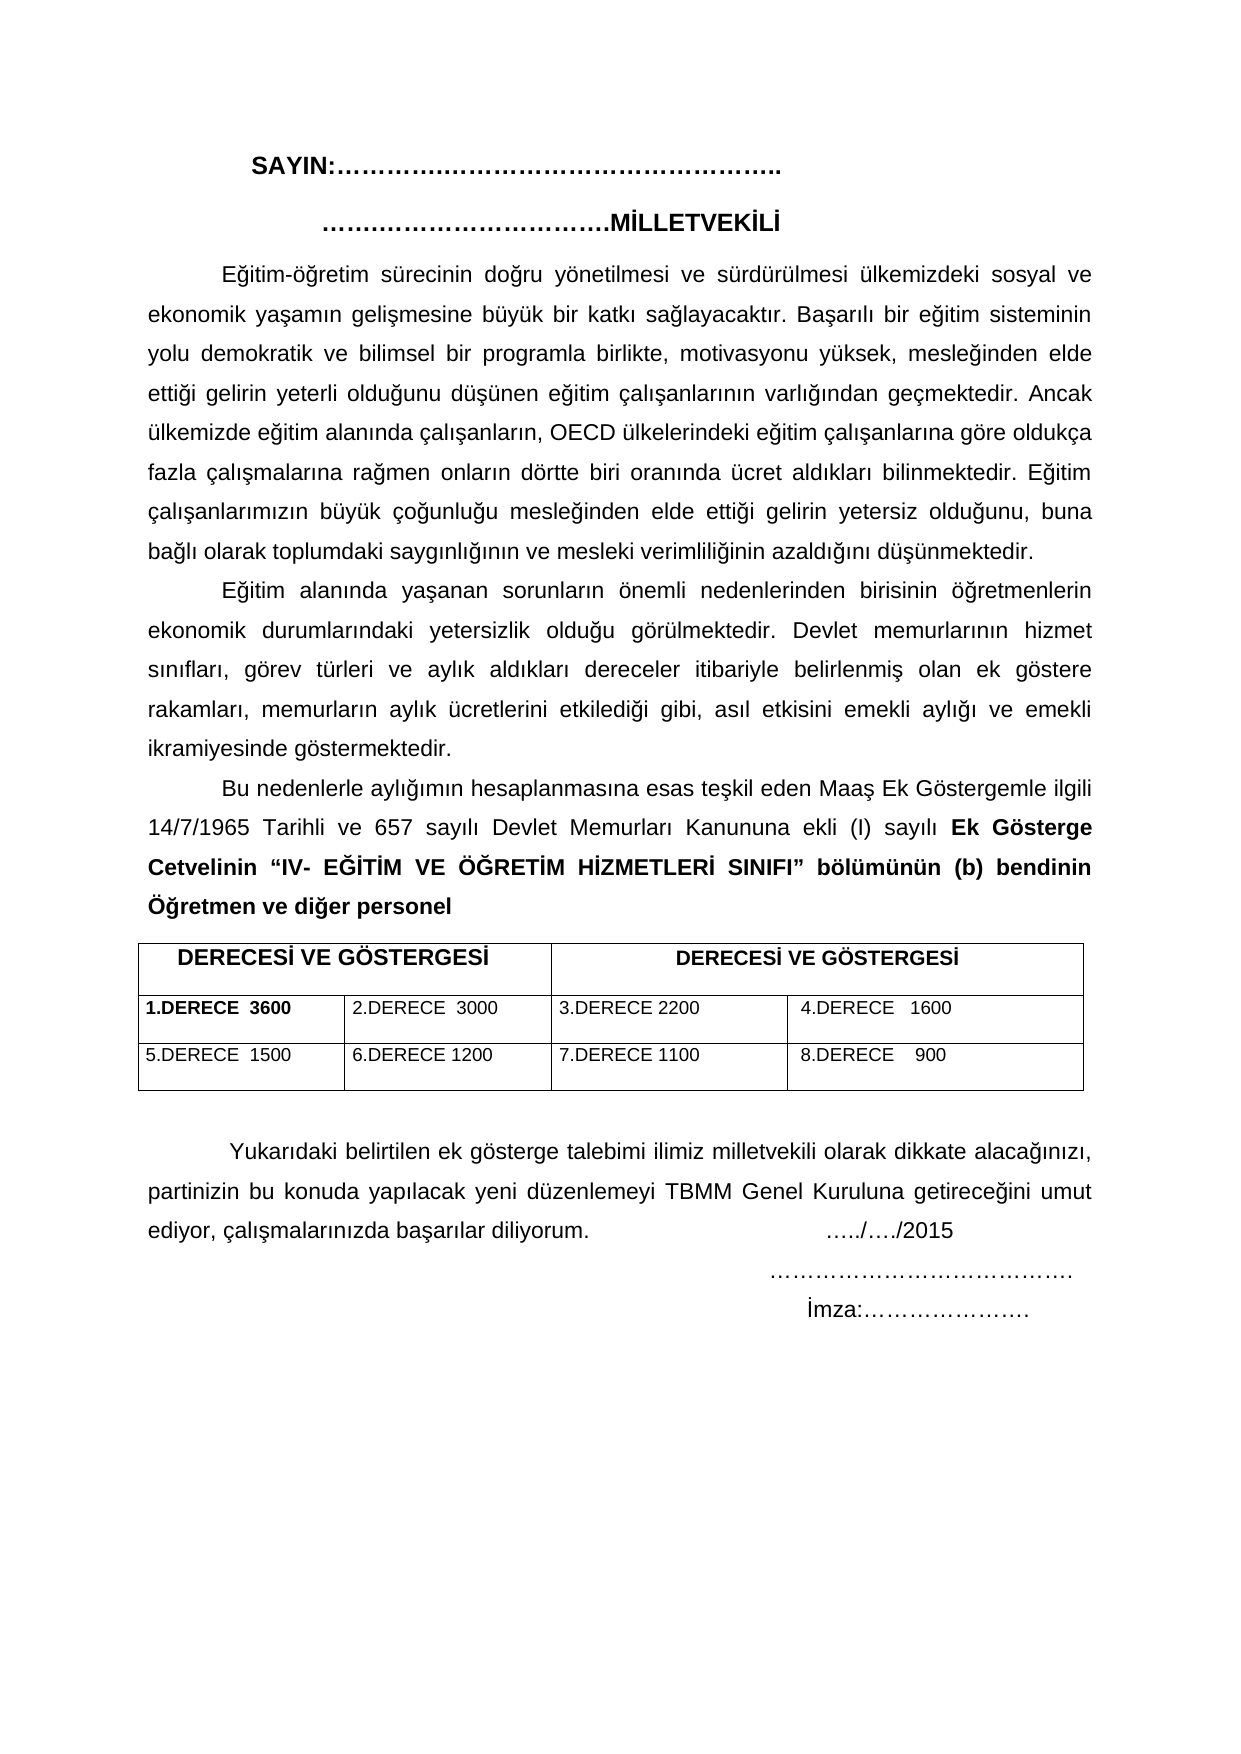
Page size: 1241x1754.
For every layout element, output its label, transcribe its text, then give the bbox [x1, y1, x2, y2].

text Eğitim alanında yaşanan sorunların önemli nedenlerinden birisinin öğretmenlerin ekonomik durumlarındaki yetersizlik olduğu görülmektedir. Devlet memurlarının hizmet sınıfları, görev türleri ve aylık aldıkları dereceler itibariyle belirlenmiş olan ek göstere rakamları, memurların aylık ücretlerini etkilediği gibi, asıl etkisini emekli aylığı ve emekli ikramiyesinde göstermektedir. [148, 577, 1093, 762]
text Yukarıdaki belirtilen ek gösterge talebimi ilimiz milletvekili olarak dikkate alacağınızı, partinizin bu konuda yapılacak yeni düzenlemeyi TBMM Genel Kuruluna getireceğini umut ediyor, çalışmalarınızda başarılar diliyorum. …../…./2015 [148, 933, 1093, 1243]
table_cell 4.DERECE 1600 [788, 996, 1083, 1043]
table_header DERECESİ VE GÖSTERGESİ [552, 944, 1083, 995]
text …….……………………….MİLLETVEKİLİ [148, 208, 1093, 236]
table_cell 5.DERECE 1500 [139, 1044, 344, 1090]
table_header DERECESİ VE GÖSTERGESİ [139, 944, 551, 995]
text Bu nedenlerle aylığımın hesaplanmasına esas teşkil eden Maaş Ek Göstergemle ilgili 14/7/1965 Tarihli ve 657 sayılı Devlet Memurları Kanununa ekli (I) sayılı Ek Gösterge Cetvelinin “IV- EĞİTİM VE ÖĞRETİM HİZMETLERİ SINIFI” bölümünün (b) bendinin Öğretmen ve diğer personel [148, 775, 1093, 919]
text Eğitim-öğretim sürecinin doğru yönetilmesi ve sürdürülmesi ülkemizdeki sosyal ve ekonomik yaşamın gelişmesine büyük bir katkı sağlayacaktır. Başarılı bir eğitim sisteminin yolu demokratik ve bilimsel bir programla birlikte, motivasyonu yüksek, mesleğinden elde ettiği gelirin yeterli olduğunu düşünen eğitim çalışanlarının varlığından geçmektedir. Ancak ülkemizde eğitim alanında çalışanların, OECD ülkelerindeki eğitim çalışanlarına göre oldukça fazla çalışmalarına rağmen onların dörtte biri oranında ücret aldıkları bilinmektedir. Eğitim çalışanlarımızın büyük çoğunluğu mesleğinden elde ettiği gelirin yetersiz olduğunu, buna bağlı olarak toplumdaki saygınlığının ve mesleki verimliliğinin azaldığını düşünmektedir. [148, 261, 1093, 564]
table_cell 7.DERECE 1100 [552, 1044, 787, 1090]
table_cell 1.DERECE 3600 [139, 996, 344, 1043]
table_cell 2.DERECE 3000 [345, 996, 551, 1043]
text İmza:…………………. [148, 1296, 1093, 1322]
text …………………………………. [148, 1257, 1093, 1283]
table_cell 6.DERECE 1200 [345, 1044, 551, 1090]
text SAYIN:………….………………………………….. [148, 148, 1093, 182]
table_cell 8.DERECE 900 [788, 1044, 1083, 1090]
table_cell 3.DERECE 2200 [552, 996, 787, 1043]
